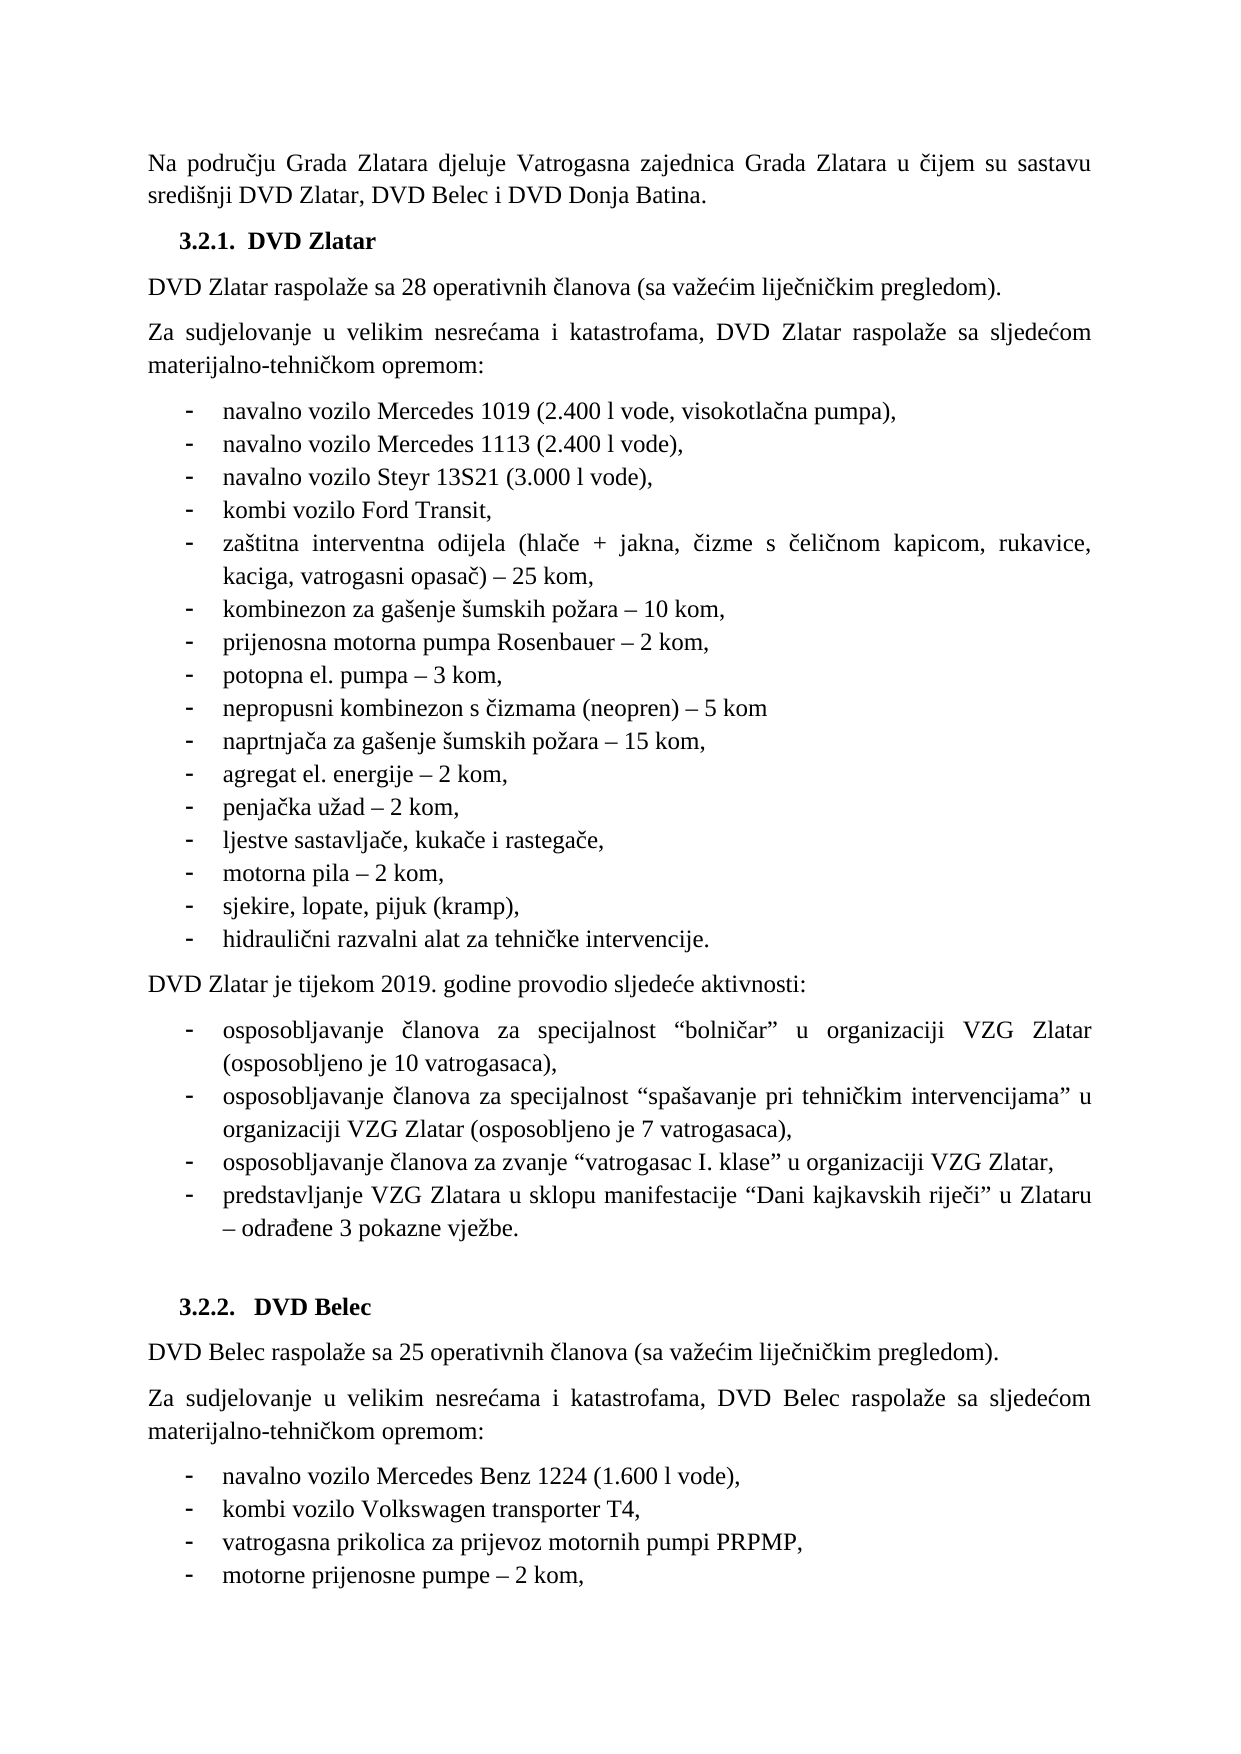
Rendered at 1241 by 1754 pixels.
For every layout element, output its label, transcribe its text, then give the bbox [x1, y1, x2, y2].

text Za sudjelovanje u velikim nesrećama i katastrofama, DVD Zlatar raspolaže sa sljedećom materijalno-tehničkom opremom: [148, 317, 1093, 379]
list navalno vozilo Mercedes 1113 (2.400 l vode), [185, 429, 1093, 457]
subtitle DVD Belec [179, 1292, 1093, 1321]
text DVD Belec raspolaže sa 25 operativnih članova (sa važećim liječničkim pregledom). [148, 1337, 1093, 1366]
subtitle 3.2.1. DVD Zlatar [148, 226, 1093, 255]
list vatrogasna prikolica za prijevoz motornih pumpi PRPMP, [185, 1527, 1093, 1556]
list kombi vozilo Volkswagen transporter T4, [185, 1494, 1093, 1523]
text Na području Grada Zlatara djeluje Vatrogasna zajednica Grada Zlatara u čijem su sastavu središnji DVD Zlatar, DVD Belec i DVD Donja Batina. [148, 148, 1093, 209]
list osposobljavanje članova za zvanje “vatrogasac I. klase” u organizaciji VZG Zlatar, [185, 1147, 1093, 1176]
list navalno vozilo Mercedes Benz 1224 (1.600 l vode), [185, 1461, 1093, 1490]
list kombi vozilo Ford Transit, [185, 495, 1093, 523]
list sjekire, lopate, pijuk (kramp), [185, 891, 1093, 920]
list potopna el. pumpa – 3 kom, [185, 660, 1093, 689]
list hidraulični razvalni alat za tehničke intervencije. [185, 924, 1093, 953]
list motorne prijenosne pumpe – 2 kom, [185, 1560, 1093, 1589]
list motorna pila – 2 kom, [185, 858, 1093, 887]
text DVD Zlatar je tijekom 2019. godine provodio sljedeće aktivnosti: [148, 969, 1093, 998]
list prijenosna motorna pumpa Rosenbauer – 2 kom, [185, 627, 1093, 656]
list nepropusni kombinezon s čizmama (neopren) – 5 kom [185, 693, 1093, 722]
list navalno vozilo Mercedes 1019 (2.400 l vode, visokotlačna pumpa), [185, 396, 1093, 424]
list osposobljavanje članova za specijalnost “spašavanje pri tehničkim intervencijama” u organizaciji VZG Zlatar (osposobljeno je 7 vatrogasaca), [185, 1081, 1093, 1143]
list zaštitna interventna odijela (hlače + jakna, čizme s čeličnom kapicom, rukavice, kaciga, vatrogasni opasač) – 25 kom, [185, 528, 1093, 589]
list navalno vozilo Steyr 13S21 (3.000 l vode), [185, 462, 1093, 491]
list agregat el. energije – 2 kom, [185, 759, 1093, 788]
text Za sudjelovanje u velikim nesrećama i katastrofama, DVD Belec raspolaže sa sljedećom materijalno-tehničkom opremom: [148, 1383, 1093, 1444]
text DVD Zlatar raspolaže sa 28 operativnih članova (sa važećim liječničkim pregledom). [148, 272, 1093, 300]
list kombinezon za gašenje šumskih požara – 10 kom, [185, 594, 1093, 623]
list osposobljavanje članova za specijalnost “bolničar” u organizaciji VZG Zlatar (osposobljeno je 10 vatrogasaca), [185, 1015, 1093, 1077]
list predstavljanje VZG Zlatara u sklopu manifestacije “Dani kajkavskih riječi” u Zlataru – odrađene 3 pokazne vježbe. [185, 1180, 1093, 1242]
list penjačka užad – 2 kom, [185, 792, 1093, 821]
list ljestve sastavljače, kukače i rastegače, [185, 825, 1093, 854]
list naprtnjača za gašenje šumskih požara – 15 kom, [185, 726, 1093, 755]
